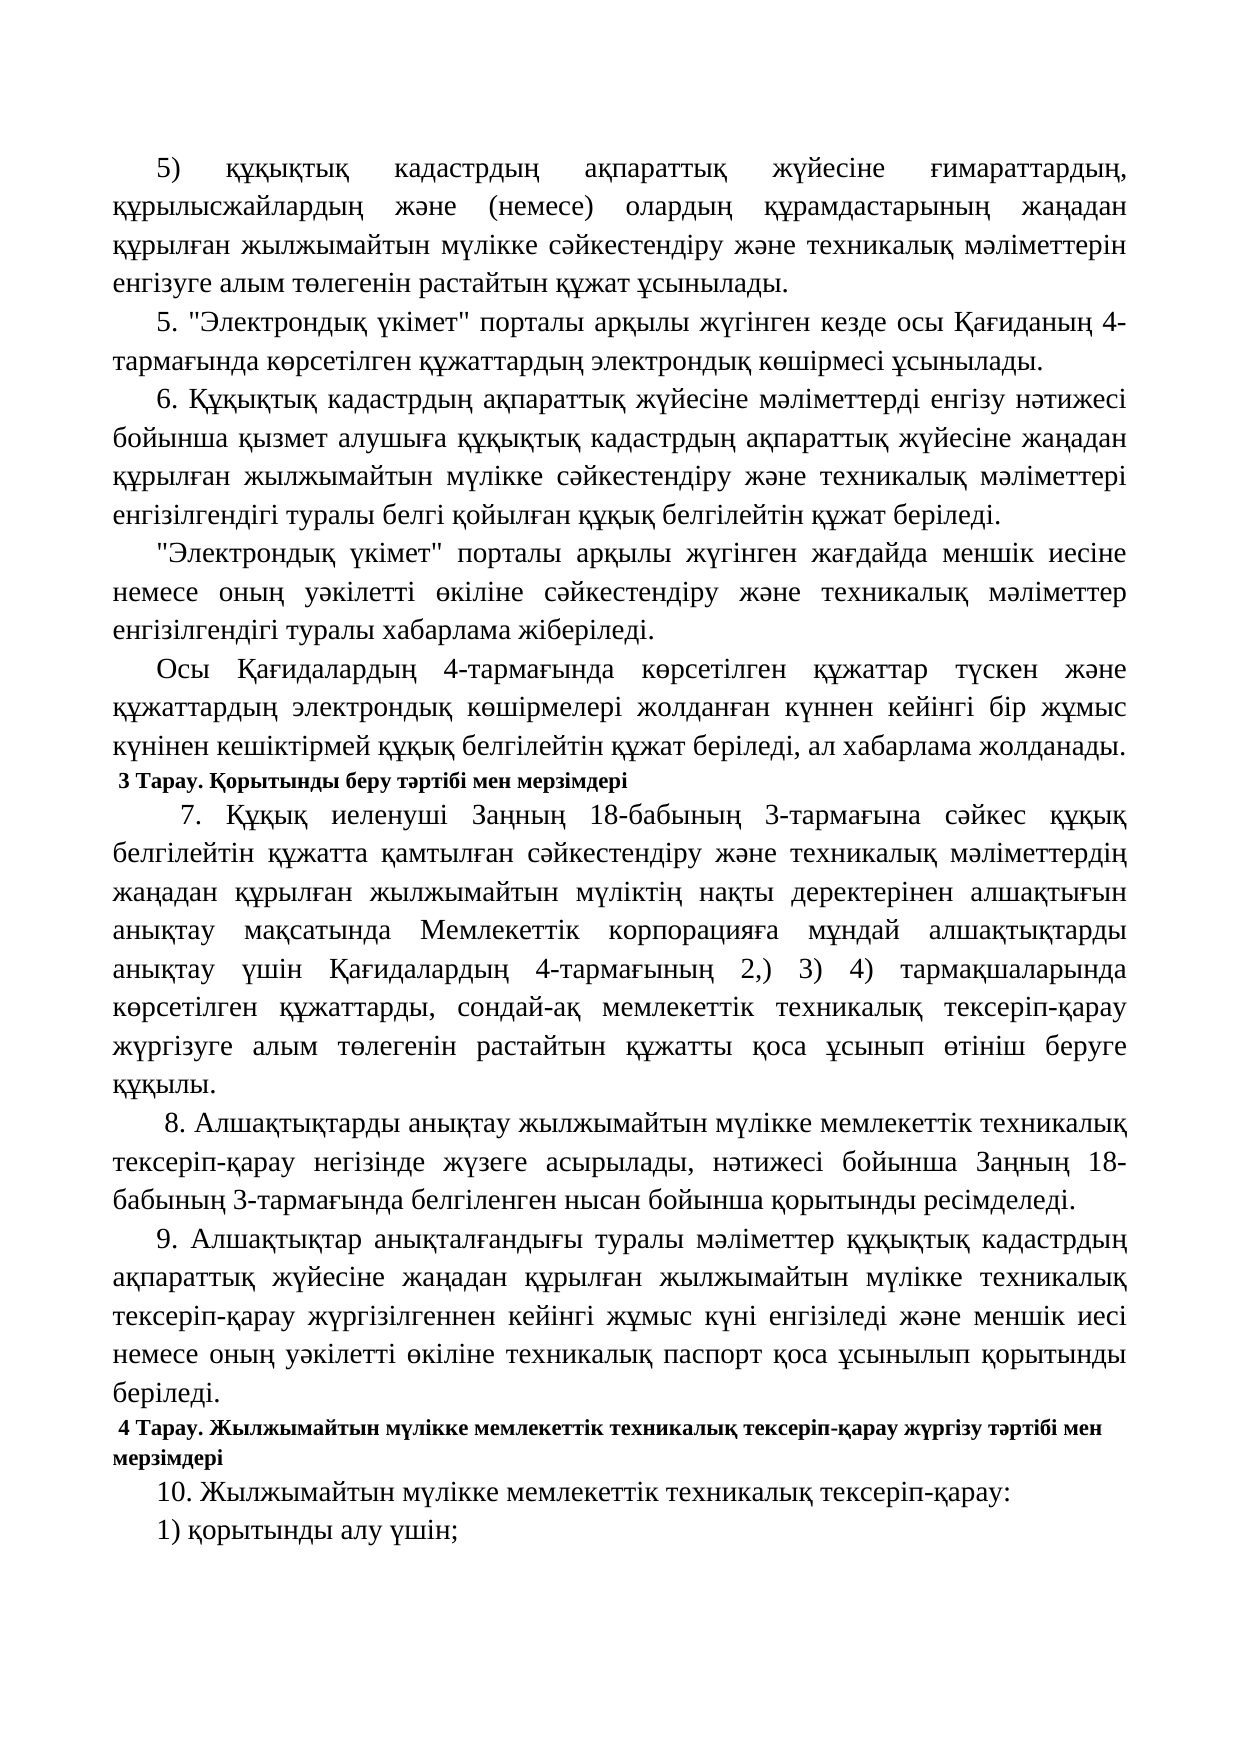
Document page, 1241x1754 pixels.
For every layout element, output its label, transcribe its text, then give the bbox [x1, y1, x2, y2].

text 8. Алшақтықтарды анықтау жылжымайтын мүлікке мемлекеттік техникалық тексеріп-қарау негізінде жүзеге асырылады, нәтижесі бойынша Заңның 18-бабының 3-тармағында белгіленген нысан бойынша қорытынды ресімделеді. [112, 1105, 1128, 1216]
text Осы Қағидалардың 4-тармағында көрсетілген құжаттар түскен және құжаттардың электрондық көшірмелері жолданған күннен кейiнгi бір жұмыс күнінен кешiктiрмей құқық белгілейтін құжат беріледі, ал хабарлама жолданады. [112, 651, 1128, 762]
text 3 Тарау. Қорытынды беру тәртiбi мен мерзімдері [112, 767, 1128, 793]
text 5. "Электрондық үкімет" порталы арқылы жүгінген кезде осы Қағиданың 4-тармағында көрсетілген құжаттардың электрондық көшірмесі ұсынылады. [112, 304, 1128, 376]
text 10. Жылжымайтын мүлікке мемлекеттік техникалық тексеріп-қарау: [112, 1474, 1128, 1507]
text 1) қорытынды алу үшін; [112, 1512, 1128, 1546]
text 5) құқықтық кадастрдың ақпараттық жүйесіне ғимараттардың, құрылысжайлардың және (немесе) олардың құрамдастарының жаңадан құрылған жылжымайтын мүлікке сәйкестендіру және техникалық мәліметтерін енгізуге алым төлегенін растайтын құжат ұсынылады. [112, 150, 1128, 299]
text 9. Алшақтықтар анықталғандығы туралы мәліметтер құқықтық кадастрдың ақпараттық жүйесіне жаңадан құрылған жылжымайтын мүлікке техникалық тексеріп-қарау жүргізілгеннен кейінгі жұмыс күні енгізіледі және меншік иесі немесе оның уәкілетті өкіліне техникалық паспорт қоса ұсынылып қорытынды беріледі. [112, 1221, 1128, 1408]
text 7. Құқық иеленуші Заңның 18-бабының 3-тармағына сәйкес құқық белгілейтін құжатта қамтылған сәйкестендіру және техникалық мәліметтердің жаңадан құрылған жылжымайтын мүліктің нақты деректерінен алшақтығын анықтау мақсатында Мемлекеттік корпорацияға мұндай алшақтықтарды анықтау үшін Қағидалардың 4-тармағының 2,) 3) 4) тармақшаларында көрсетілген құжаттарды, сондай-ақ мемлекеттік техникалық тексеріп-қарау жүргізуге алым төлегенін растайтын құжатты қоса ұсынып өтініш беруге құқылы. [112, 797, 1128, 1100]
text 4 Тарау. Жылжымайтын мүлiкке мемлекеттiк техникалық тексеріп-қарау жүргiзу тәртiбi мен мерзімдері [112, 1413, 1128, 1470]
text "Электрондық үкімет" порталы арқылы жүгінген жағдайда меншік иесіне немесе оның уәкілетті өкіліне сәйкестендіру және техникалық мәліметтер енгізілгендігі туралы хабарлама жіберіледі. [112, 535, 1128, 646]
text 6. Құқықтық кадастрдың ақпараттық жүйесіне мәліметтерді енгізу нәтижесі бойынша қызмет алушыға құқықтық кадастрдың ақпараттық жүйесіне жаңадан құрылған жылжымайтын мүлікке сәйкестендіру және техникалық мәліметтері енгізілгендігі туралы белгі қойылған құқық белгілейтін құжат беріледі. [112, 381, 1128, 530]
